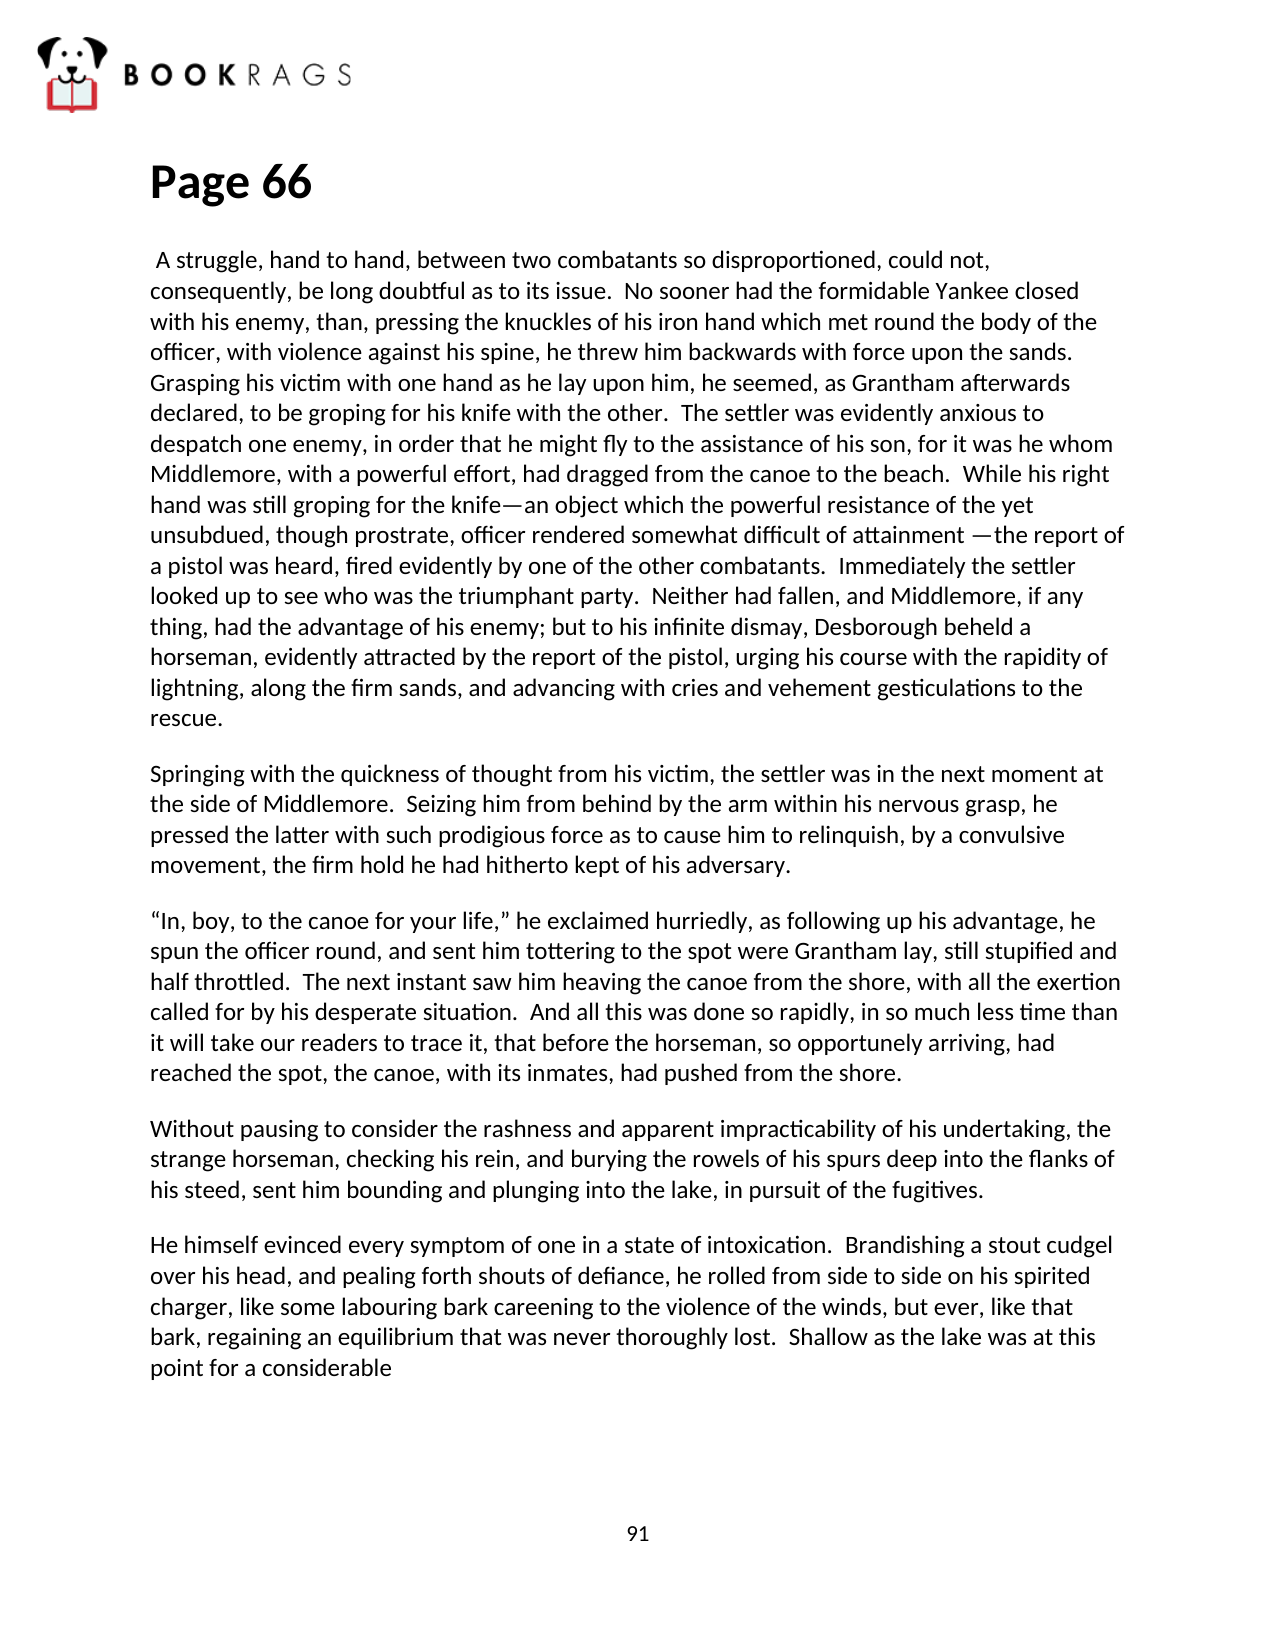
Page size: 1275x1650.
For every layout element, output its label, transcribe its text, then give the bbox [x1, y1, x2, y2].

text A struggle, hand to hand, between two combatants so disproportioned, could not, consequently, be long doubtful as to its issue. No sooner had the formidable Yankee closed with his enemy, than, pressing the knuckles of his iron hand which met round the body of the officer, with violence against his spine, he threw him backwards with force upon the sands. Grasping his victim with one hand as he lay upon him, he seemed, as Grantham afterwards declared, to be groping for his knife with the other. The settler was evidently anxious to despatch one enemy, in order that he might fly to the assistance of his son, for it was he whom Middlemore, with a powerful effort, had dragged from the canoe to the beach. While his right hand was still groping for the knife—­an object which the powerful resistance of the yet unsubdued, though prostrate, officer rendered somewhat difficult of attainment —­the report of a pistol was heard, fired evidently by one of the other combatants. Immediately the settler looked up to see who was the triumphant party. Neither had fallen, and Middlemore, if any thing, had the advantage of his enemy; but to his infinite dismay, Desborough beheld a horseman, evidently attracted by the report of the pistol, urging his course with the rapidity of lightning, along the firm sands, and advancing with cries and vehement gesticulations to the rescue. [150, 244, 1125, 733]
text Without pausing to consider the rashness and apparent impracticability of his undertaking, the strange horseman, checking his rein, and burying the rowels of his spurs deep into the flanks of his steed, sent him bounding and plunging into the lake, in pursuit of the fugitives. [150, 1113, 1125, 1205]
text He himself evinced every symptom of one in a state of intoxication. Brandishing a stout cudgel over his head, and pealing forth shouts of defiance, he rolled from side to side on his spirited charger, like some labouring bark careening to the violence of the winds, but ever, like that bark, regaining an equilibrium that was never thoroughly lost. Shallow as the lake was at this point for a considerable [150, 1230, 1125, 1382]
text “In, boy, to the canoe for your life,” he exclaimed hurriedly, as following up his advantage, he spun the officer round, and sent him tottering to the spot were Grantham lay, still stupified and half throttled. The next instant saw him heaving the canoe from the shore, with all the exertion called for by his desperate situation. And all this was done so rapidly, in so much less time than it will take our readers to trace it, that before the horseman, so opportunely arriving, had reached the spot, the canoe, with its inmates, had pushed from the shore. [150, 905, 1125, 1088]
picture [37, 37, 351, 113]
text Page 66 [150, 150, 1125, 211]
text Springing with the quickness of thought from his victim, the settler was in the next moment at the side of Middlemore. Seizing him from behind by the arm within his nervous grasp, he pressed the latter with such prodigious force as to cause him to relinquish, by a convulsive movement, the firm hold he had hitherto kept of his adversary. [150, 758, 1125, 880]
